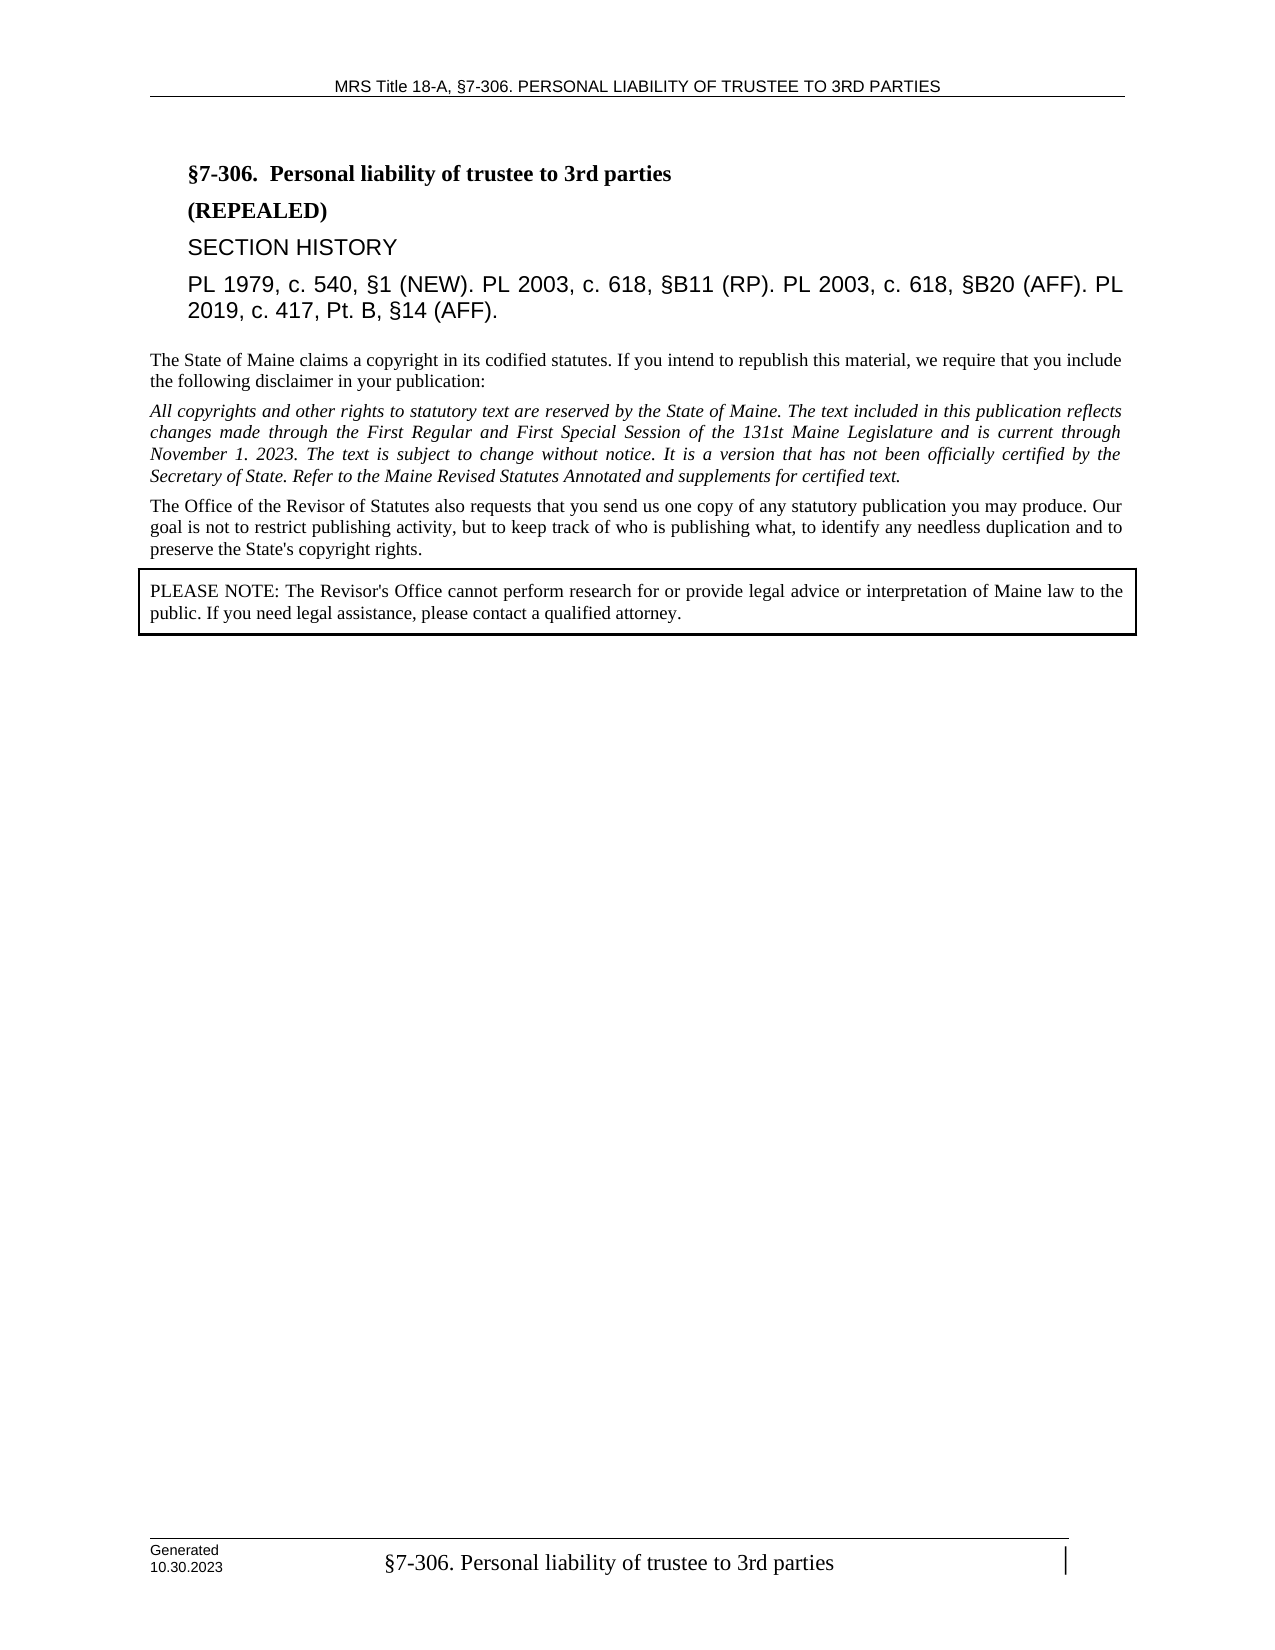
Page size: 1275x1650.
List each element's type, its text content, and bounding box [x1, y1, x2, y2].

text PL 1979, c. 540, §1 (NEW). PL 2003, c. 618, §B11 (RP). PL 2003, c. 618, §B20 (AFF). PL 2019, c. 417, Pt. B, §14 (AFF). [187, 271, 1125, 323]
text The Office of the Revisor of Statutes also requests that you send us one copy of any statutory publication you may produce. Our goal is not to restrict publishing activity, but to keep track of who is publishing what, to identify any needless duplication and to preserve the State's copyright rights. [150, 494, 1125, 559]
text §7-306. Personal liability of trustee to 3rd parties [187, 160, 1125, 187]
text The State of Maine claims a copyright in its codified statutes. If you intend to republish this material, we require that you include the following disclaimer in your publication: [150, 348, 1125, 392]
text All copyrights and other rights to statutory text are reserved by the State of Maine. The text included in this publication reflects changes made through the First Regular and First Special Session of the 131st Maine Legislature and is current through November 1. 2023 . The text is subject to change without notice. It is a version that has not been officially certified by the Secretary of State. Refer to the Maine Revised Statutes Annotated and supplements for certified text. [150, 400, 1125, 486]
text SECTION HISTORY [187, 234, 1125, 260]
text (REPEALED) [187, 197, 1125, 223]
text PLEASE NOTE: The Revisor's Office cannot perform research for or provide legal advice or interpretation of Maine law to the public. If you need legal assistance, please contact a qualified attorney. [140, 570, 1135, 633]
